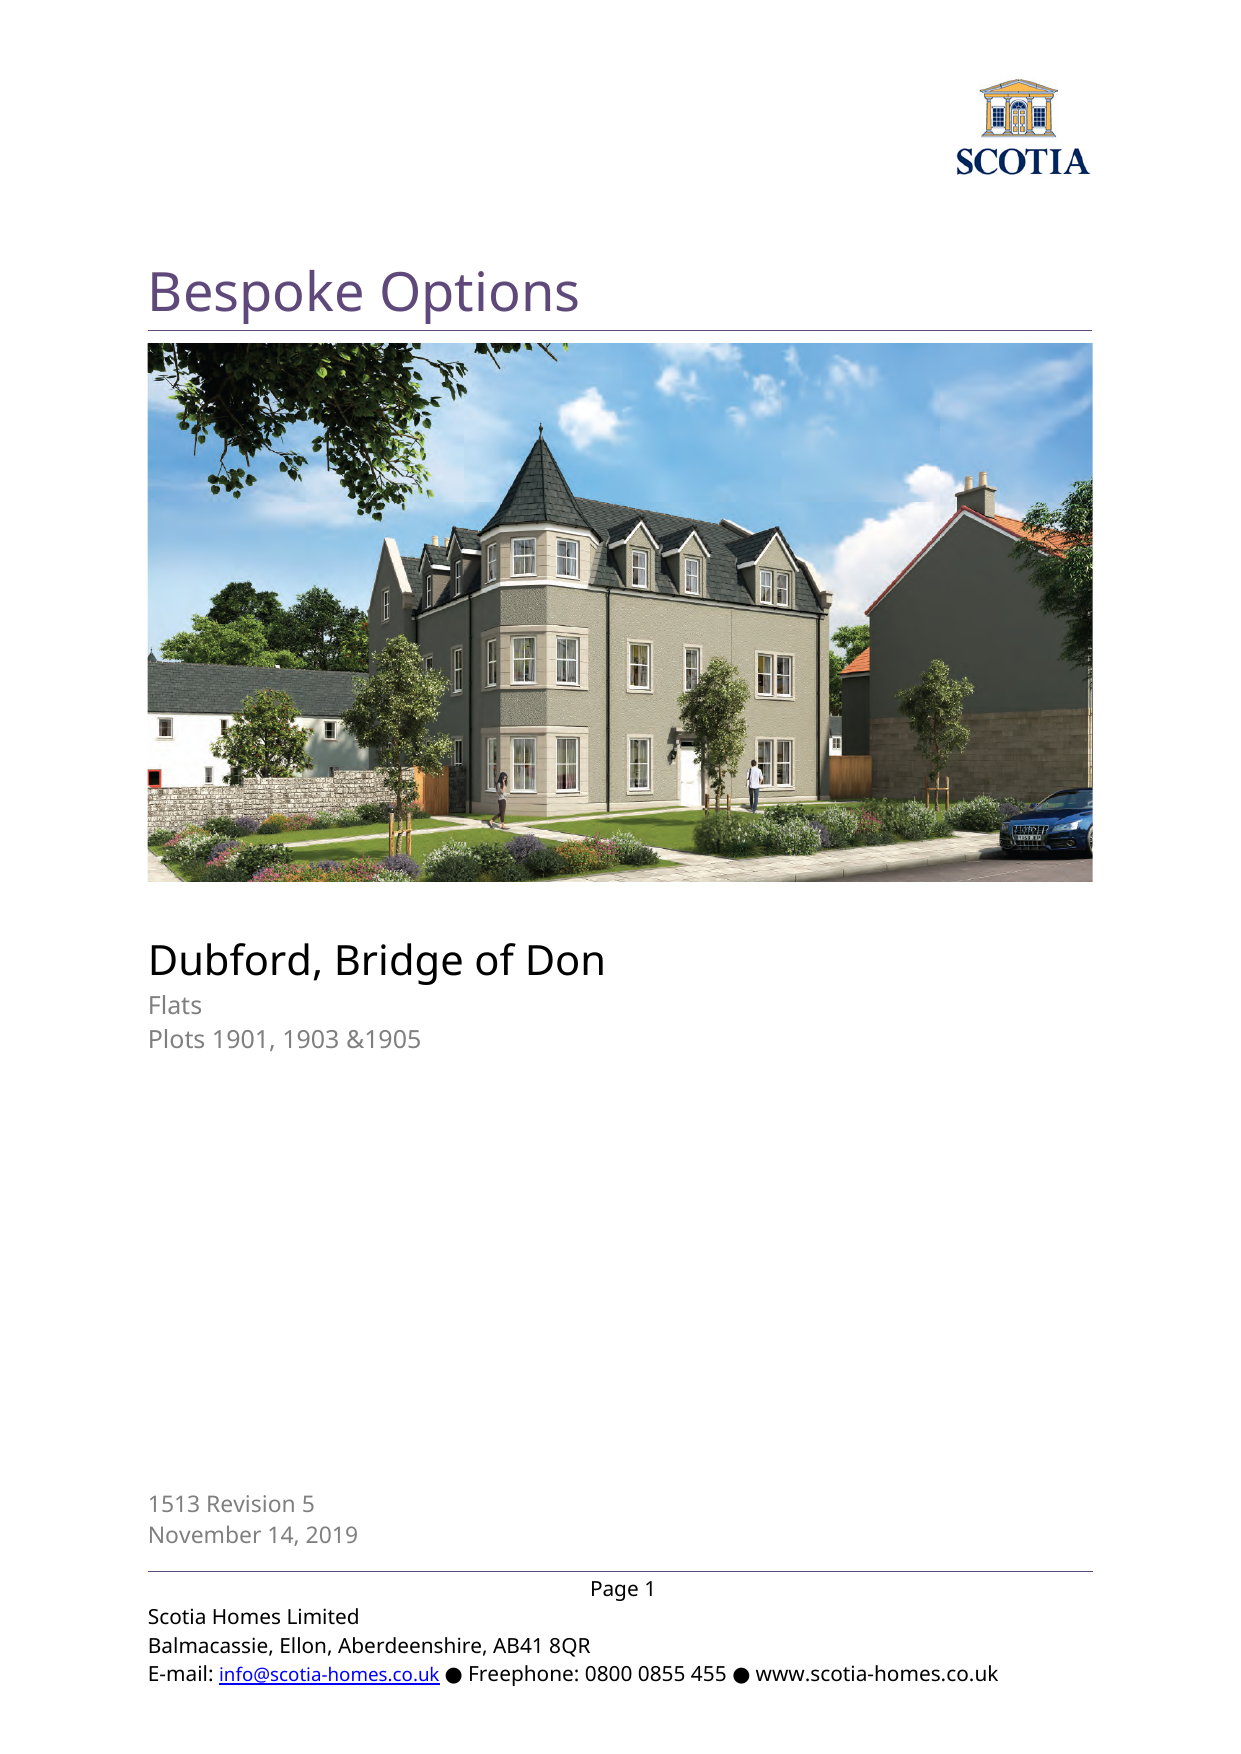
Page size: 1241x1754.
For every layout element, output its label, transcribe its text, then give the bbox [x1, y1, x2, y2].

subtitle Flats [148, 988, 1092, 1022]
subtitle Plots 1901, 1903 &1905 [148, 1022, 1092, 1056]
title Dubford, Bridge of Don [148, 931, 1092, 988]
title Bespoke Options [148, 254, 1092, 330]
picture [952, 75, 1093, 195]
